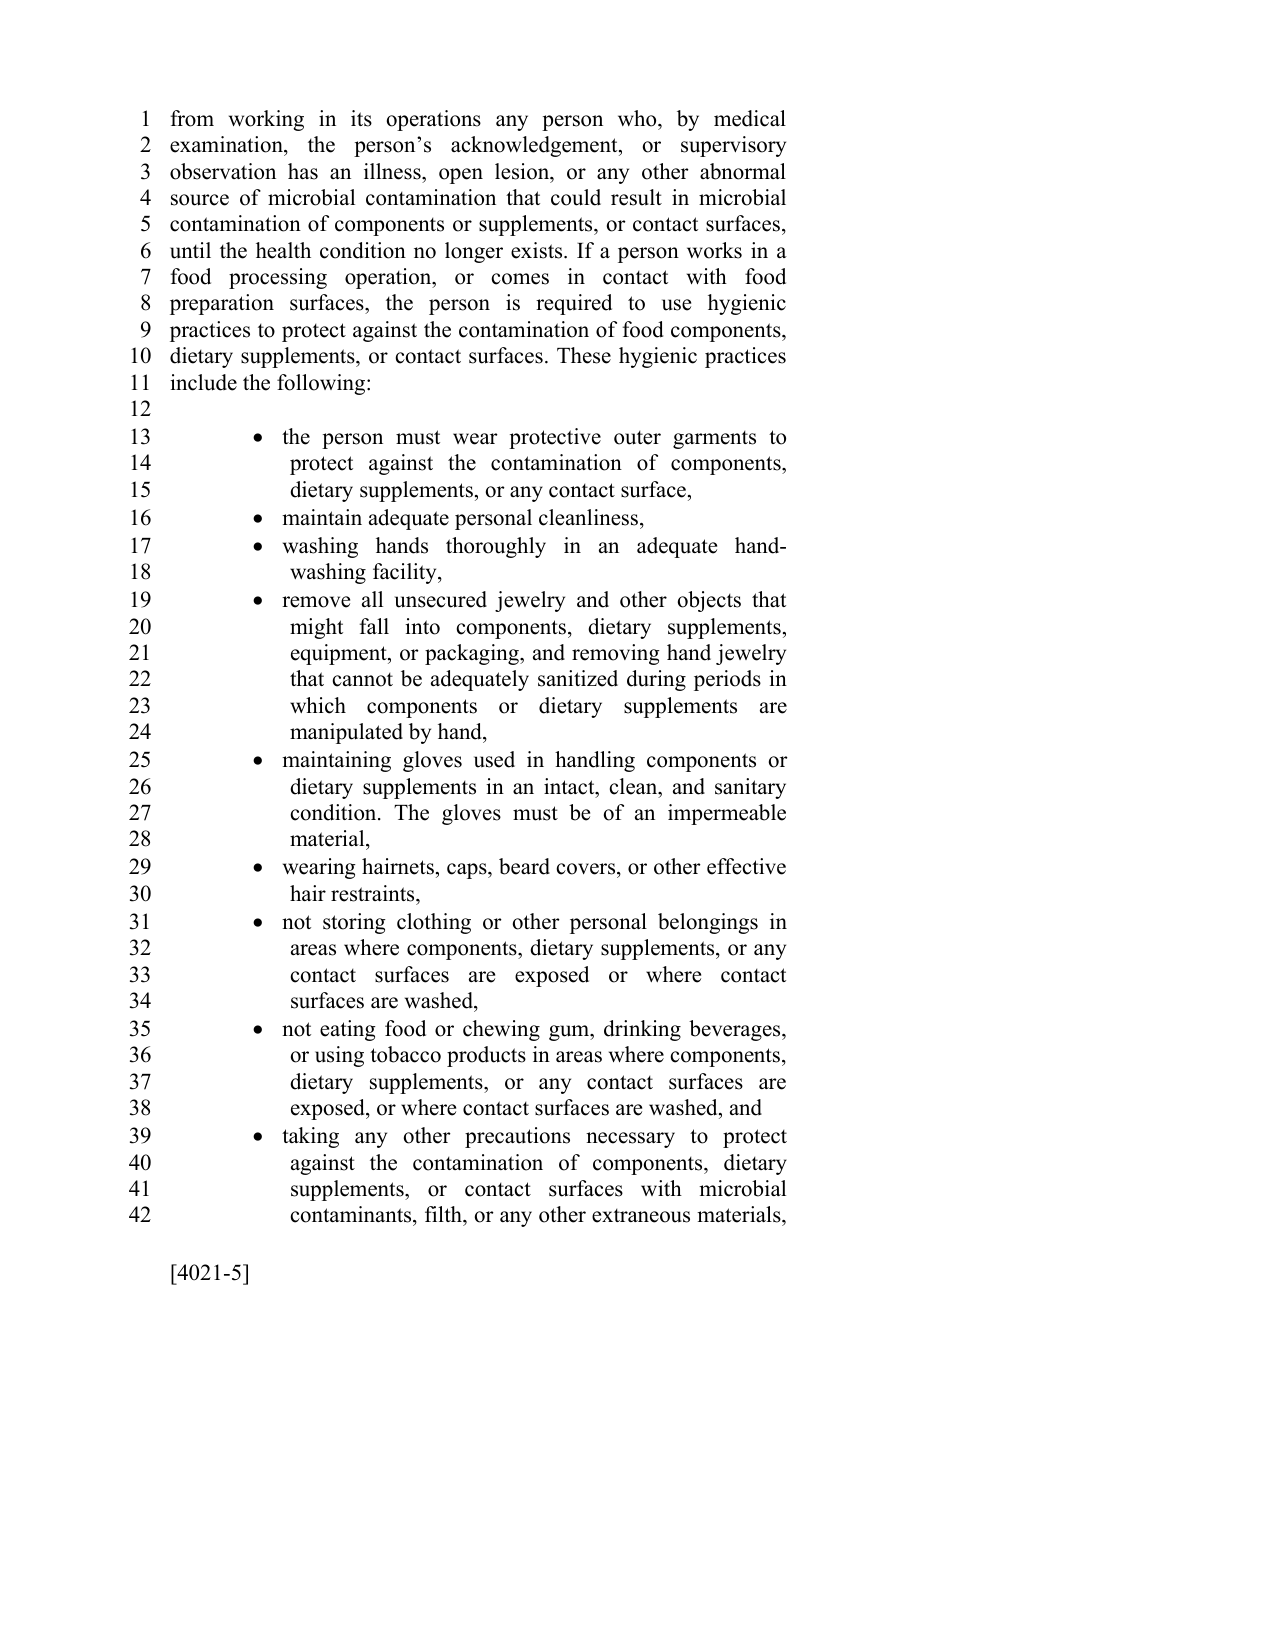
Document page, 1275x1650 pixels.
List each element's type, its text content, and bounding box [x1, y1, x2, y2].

text  maintain adequate personal cleanliness, [252, 502, 787, 530]
text  maintaining gloves used in handling components or dietary supplements in an intact, clean, and sanitary condition. The gloves must be of an impermeable material, [252, 744, 787, 852]
text  the person must wear protective outer garments to protect against the contamination of components, dietary supplements, or any contact surface, [252, 421, 787, 502]
text  wearing hairnets, caps, beard covers, or other effective hair restraints, [252, 852, 787, 906]
text  washing hands thoroughly in an adequate hand-washing facility, [252, 530, 787, 585]
text  remove all unsecured jewelry and other objects that might fall into components, dietary supplements, equipment, or packaging, and removing hand jewelry that cannot be adequately sanitized during periods in which components or dietary supplements are manipulated by hand, [252, 585, 787, 744]
text  not storing clothing or other personal belongings in areas where components, dietary supplements, or any contact surfaces are exposed or where contact surfaces are washed, [252, 906, 787, 1013]
text  not eating food or chewing gum, drinking beverages, or using tobacco products in areas where components, dietary supplements, or any contact surfaces are exposed, or where contact surfaces are washed, and [252, 1013, 787, 1121]
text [169, 105, 787, 395]
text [252, 1121, 787, 1228]
